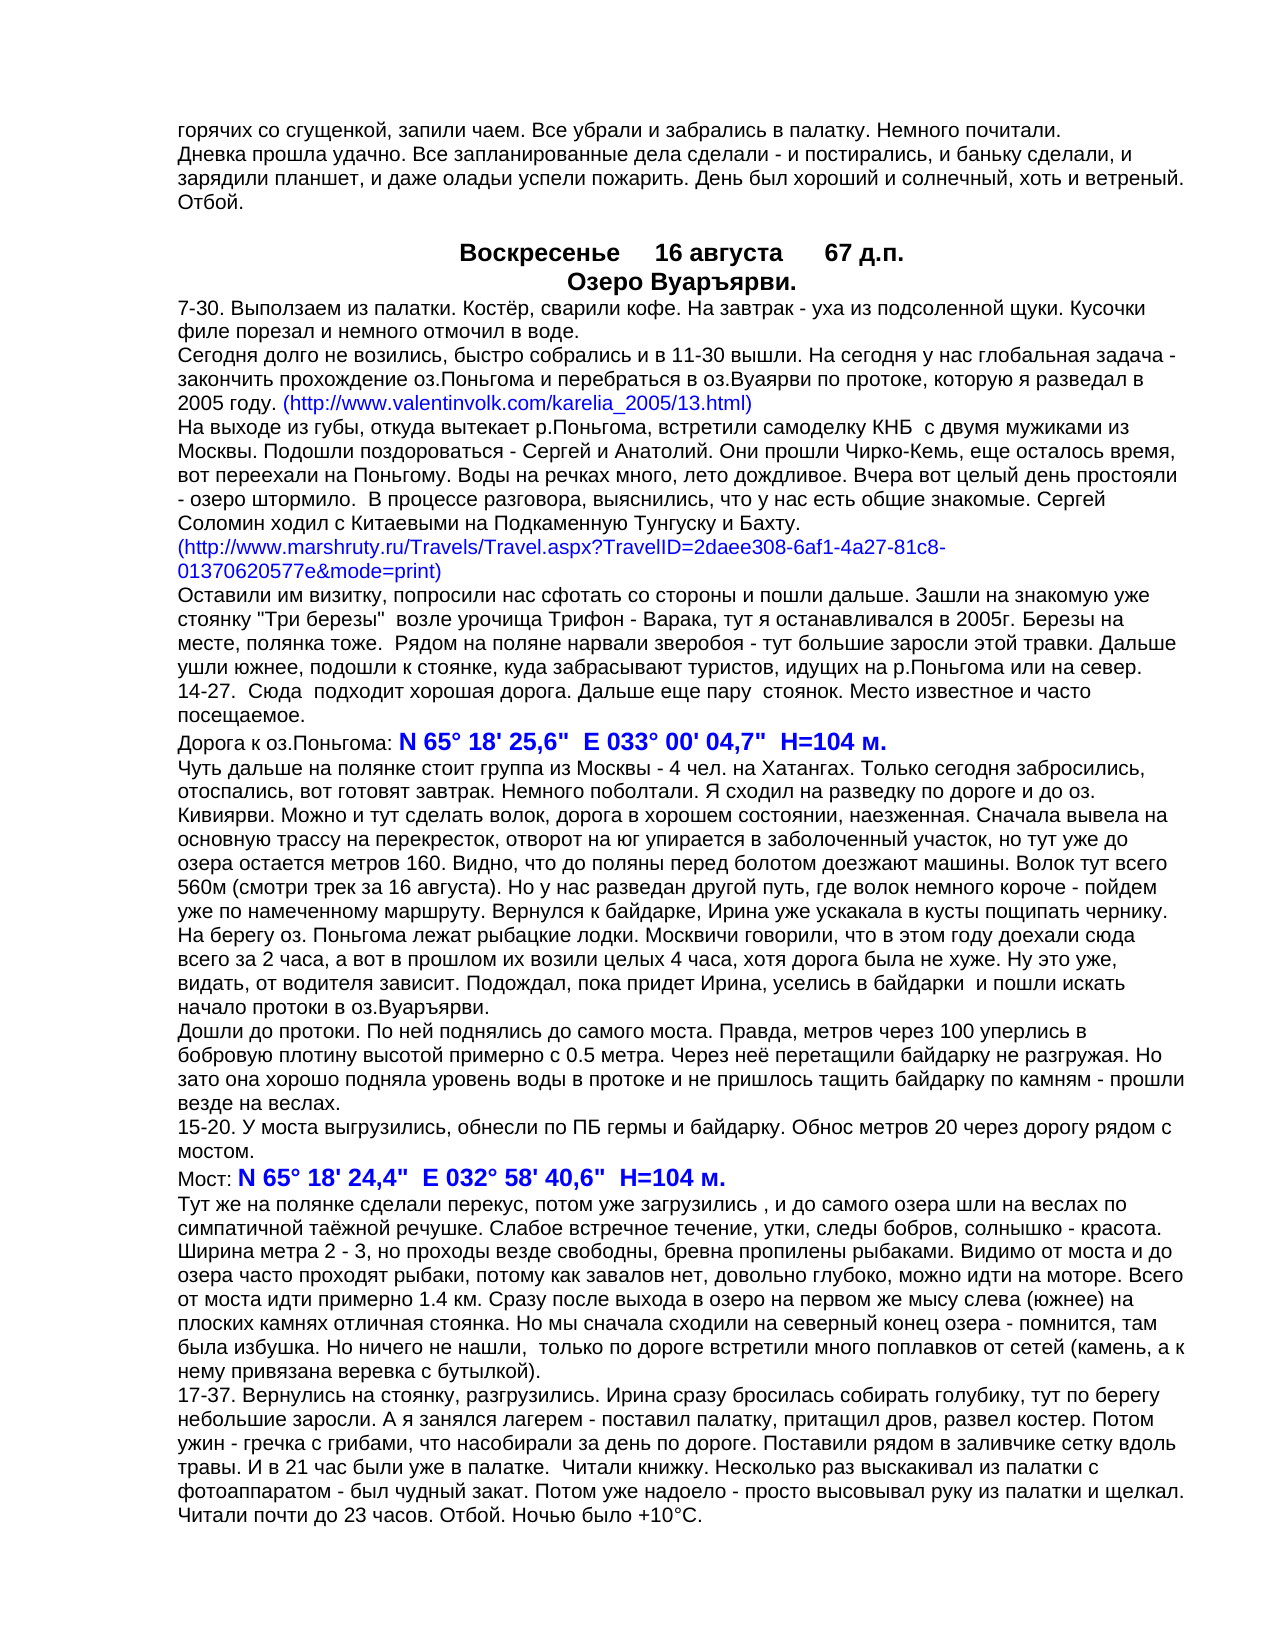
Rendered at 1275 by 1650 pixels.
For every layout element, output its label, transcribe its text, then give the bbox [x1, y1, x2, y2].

text 7-30. Выползаем из палатки. Костёр, сварили кофе. На завтрак - уха из подсоленной щуки. Кусочки филе порезал и немного отмочил в воде. [177, 295, 1186, 343]
text Оставили им визитку, попросили нас сфотать со стороны и пошли дальше. Зашли на знакомую уже стоянку "Три березы" возле урочища Трифон - Варака, тут я останавливался в 2005г. Березы на месте, полянка тоже. Рядом на поляне нарвали зверобоя - тут большие заросли этой травки. Дальше ушли южнее, подошли к стоянке, куда забрасывают туристов, идущих на р.Поньгома или на север. [177, 583, 1186, 679]
text Тут же на полянке сделали перекус, потом уже загрузились , и до самого озера шли на веслах по симпатичной таёжной речушке. Слабое встречное течение, утки, следы бобров, солнышко - красота. Ширина метра 2 - 3, но проходы везде свободны, бревна пропилены рыбаками. Видимо от моста и до озера часто проходят рыбаки, потому как завалов нет, довольно глубоко, можно идти на моторе. Всего от моста идти примерно 1.4 км. Сразу после выхода в озеро на первом же мысу слева (южнее) на плоских камнях отличная стоянка. Но мы сначала сходили на северный конец озера - помнится, там была избушка. Но ничего не нашли, только по дороге встретили много поплавков от сетей (камень, а к нему привязана веревка с бутылкой). [177, 1191, 1186, 1383]
text Мост: N 65° 18' 24,4" E 032° 58' 40,6" H=104 м. [177, 1163, 1186, 1191]
text (http://www.marshruty.ru/Travels/Travel.aspx?TravelID=2daee308-6af1-4a27-81c8-01370620577e&mode=print) [177, 535, 1186, 583]
text 15-20. У моста выгрузились, обнесли по ПБ гермы и байдарку. Обнос метров 20 через дорогу рядом с мостом. [177, 1115, 1186, 1163]
text Дорога к оз.Поньгома: N 65° 18' 25,6" E 033° 00' 04,7" H=104 м. [177, 727, 1186, 755]
text Сегодня долго не возились, быстро собрались и в 11-30 вышли. На сегодня у нас глобальная задача - закончить прохождение оз.Поньгома и перебраться в оз.Вуаярви по протоке, которую я разведал в 2005 году. (http://www.valentinvolk.com/karelia_2005/13.html) [177, 343, 1186, 415]
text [177, 118, 1186, 142]
text Воскресенье 16 августа 67 д.п. [177, 238, 1186, 267]
text Чуть дальше на полянке стоит группа из Москвы - 4 чел. на Хатангах. Только сегодня забросились, отоспались, вот готовят завтрак. Немного поболтали. Я сходил на разведку по дороге и до оз. Кивиярви. Можно и тут сделать волок, дорога в хорошем состоянии, наезженная. Сначала вывела на основную трассу на перекресток, отворот на юг упирается в заболоченный участок, но тут уже до озера остается метров 160. Видно, что до поляны перед болотом доезжают машины. Волок тут всего 560м (смотри трек за 16 августа). Но у нас разведан другой путь, где волок немного короче - пойдем уже по намеченному маршруту. Вернулся к байдарке, Ирина уже ускакала в кусты пощипать чернику. На берегу оз. Поньгома лежат рыбацкие лодки. Москвичи говорили, что в этом году доехали сюда всего за 2 часа, а вот в прошлом их возили целых 4 часа, хотя дорога была не хуже. Ну это уже, видать, от водителя зависит. Подождал, пока придет Ирина, уселись в байдарки и пошли искать начало протоки в оз.Вуаръярви. [177, 755, 1186, 1019]
text 17-37. Вернулись на стоянку, разгрузились. Ирина сразу бросилась собирать голубику, тут по берегу небольшие заросли. А я занялся лагерем - поставил палатку, притащил дров, развел костер. Потом ужин - гречка с грибами, что насобирали за день по дороге. Поставили рядом в заливчике сетку вдоль травы. И в 21 час были уже в палатке. Читали книжку. Несколько раз выскакивал из палатки с фотоаппаратом - был чудный закат. Потом уже надоело - просто высовывал руку из палатки и щелкал. Читали почти до 23 часов. Отбой. Ночью было +10°С. [177, 1383, 1186, 1527]
text 14-27. Сюда подходит хорошая дорога. Дальше еще пару стоянок. Место известное и часто посещаемое. [177, 679, 1186, 727]
text На выходе из губы, откуда вытекает р.Поньгома, встретили самоделку КНБ с двумя мужиками из Москвы. Подошли поздороваться - Сергей и Анатолий. Они прошли Чирко-Кемь, еще осталось время, вот переехали на Поньгому. Воды на речках много, лето дождливое. Вчера вот целый день простояли - озеро штормило. В процессе разговора, выяснились, что у нас есть общие знакомые. Сергей Соломин ходил с Китаевыми на Подкаменную Тунгуску и Бахту. [177, 415, 1186, 535]
text Дошли до протоки. По ней поднялись до самого моста. Правда, метров через 100 уперлись в бобровую плотину высотой примерно с 0.5 метра. Через неё перетащили байдарку не разгружая. Но зато она хорошо подняла уровень воды в протоке и не пришлось тащить байдарку по камням - прошли везде на веслах. [177, 1019, 1186, 1115]
text Озеро Вуаръярви. [177, 267, 1186, 295]
text Дневка прошла удачно. Все запланированные дела сделали - и постирались, и баньку сделали, и зарядили планшет, и даже оладьи успели пожарить. День был хороший и солнечный, хоть и ветреный. Отбой. [177, 142, 1186, 214]
